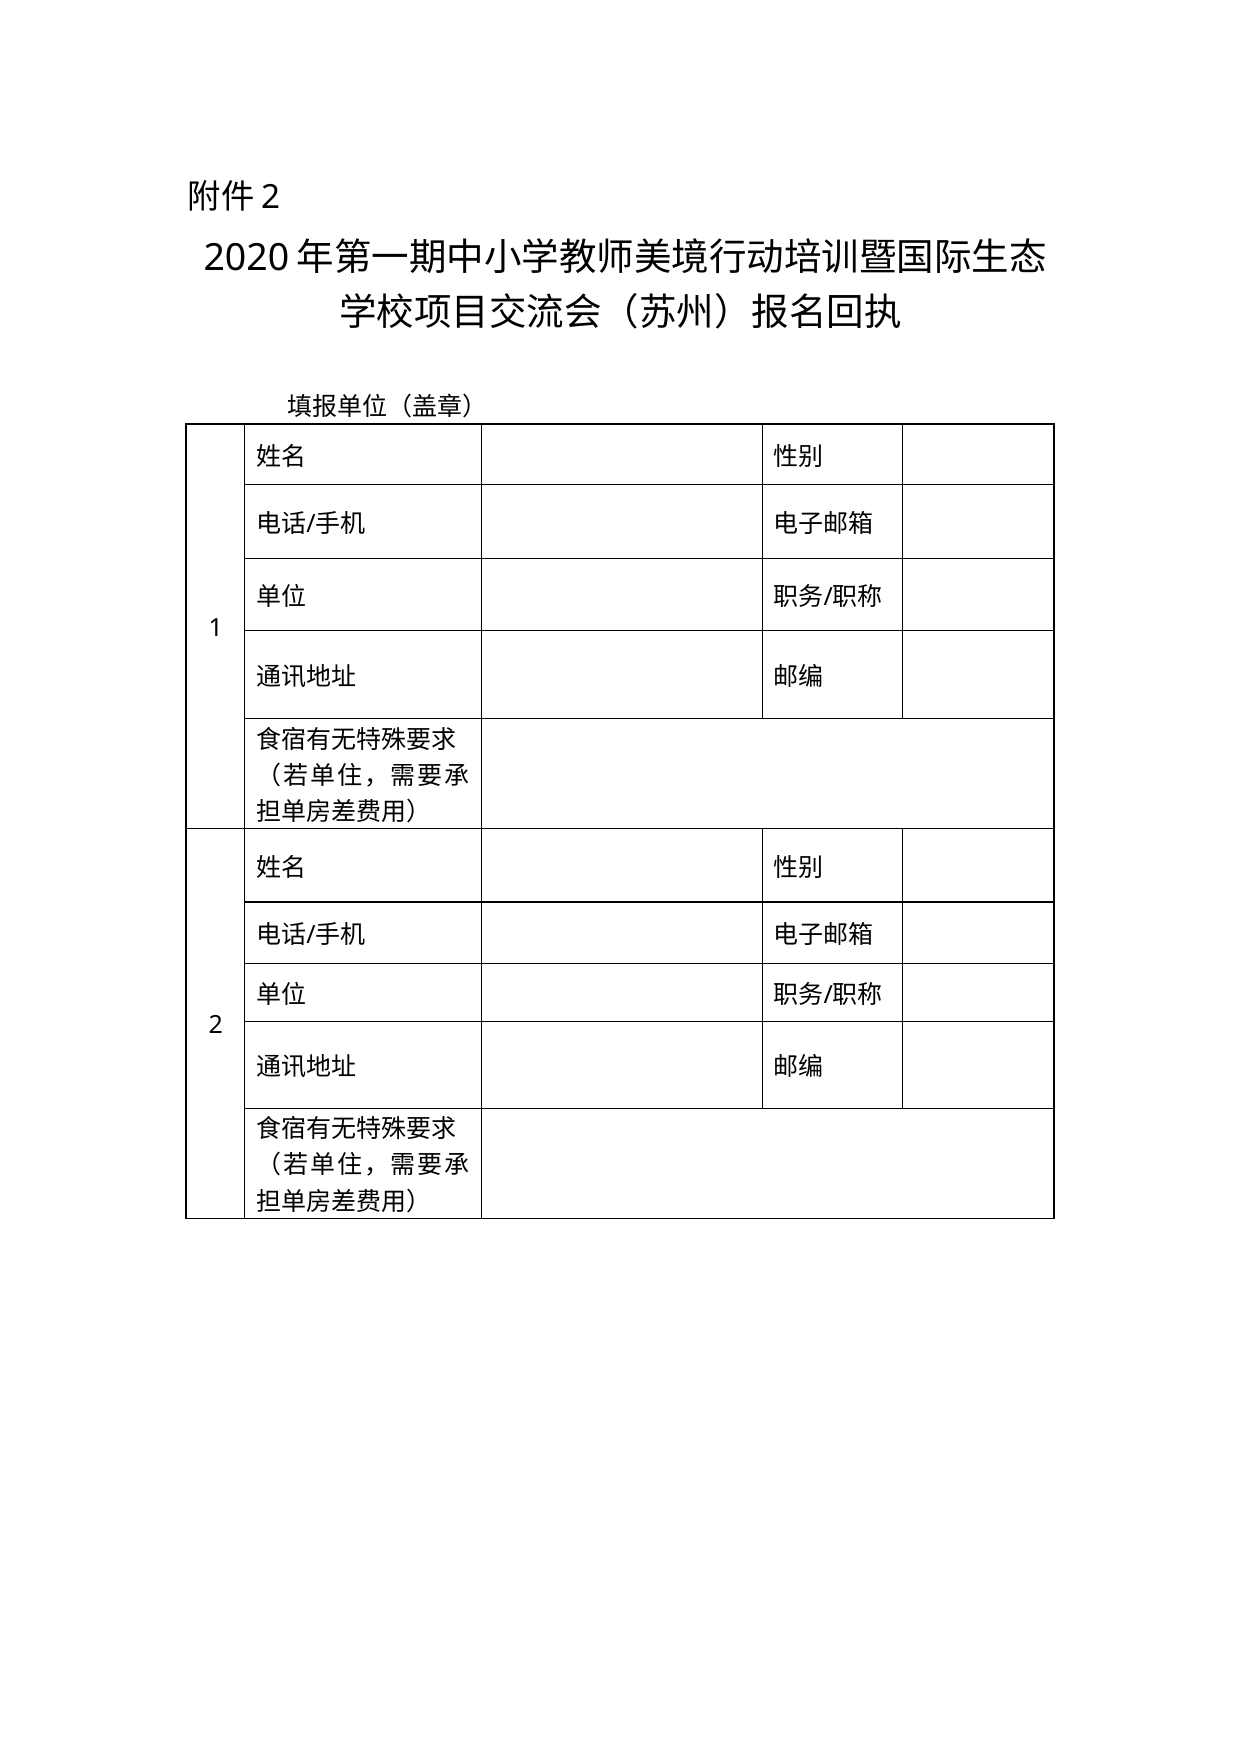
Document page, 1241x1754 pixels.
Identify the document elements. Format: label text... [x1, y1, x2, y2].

table_cell [482, 559, 762, 629]
table_cell [482, 1109, 1053, 1217]
table_cell 通讯地址 [245, 1022, 481, 1108]
table_cell 职务/职称 [763, 559, 902, 629]
table_cell 姓名 [245, 829, 481, 901]
table_cell 电子邮箱 [763, 485, 902, 558]
table_header 性别 [763, 425, 902, 484]
table_cell [482, 631, 762, 718]
table_cell [482, 829, 762, 901]
table_cell [903, 903, 1053, 963]
table_cell 电话/手机 [245, 903, 481, 963]
table_cell 通讯地址 [245, 631, 481, 718]
table_cell [482, 1022, 762, 1108]
table_cell 邮编 [763, 631, 902, 718]
table_header 姓名 [245, 425, 481, 484]
table_cell 电话/手机 [245, 485, 481, 558]
table_cell 单位 [245, 559, 481, 629]
text 填报单位（盖章） [187, 387, 1053, 423]
text 2020年第一期中小学教师美境行动培训暨国际生态学校项目交流会（苏州）报名回执 [187, 227, 1053, 336]
table_cell [482, 903, 762, 963]
table_cell 邮编 [763, 1022, 902, 1108]
table_header [482, 425, 762, 484]
table_cell [903, 631, 1053, 718]
table_cell [903, 485, 1053, 558]
table_header 1 [187, 425, 244, 828]
table_cell 食宿有无特殊要求 （若单住，需要承担单房差费用） [245, 1109, 481, 1217]
table_cell [903, 829, 1053, 901]
table_cell [903, 559, 1053, 629]
table_cell [482, 964, 762, 1021]
table_cell 电子邮箱 [763, 903, 902, 963]
table_cell [482, 485, 762, 558]
table_cell [903, 964, 1053, 1021]
table_cell 性别 [763, 829, 902, 901]
table_cell [903, 1022, 1053, 1108]
table_header [903, 425, 1053, 484]
text 附件2 [187, 162, 1053, 227]
table_cell 2 [187, 829, 244, 1217]
table_cell [482, 719, 1053, 828]
table_cell 食宿有无特殊要求 （若单住，需要承担单房差费用） [245, 719, 481, 828]
table_cell 单位 [245, 964, 481, 1021]
table_cell 职务/职称 [763, 964, 902, 1021]
